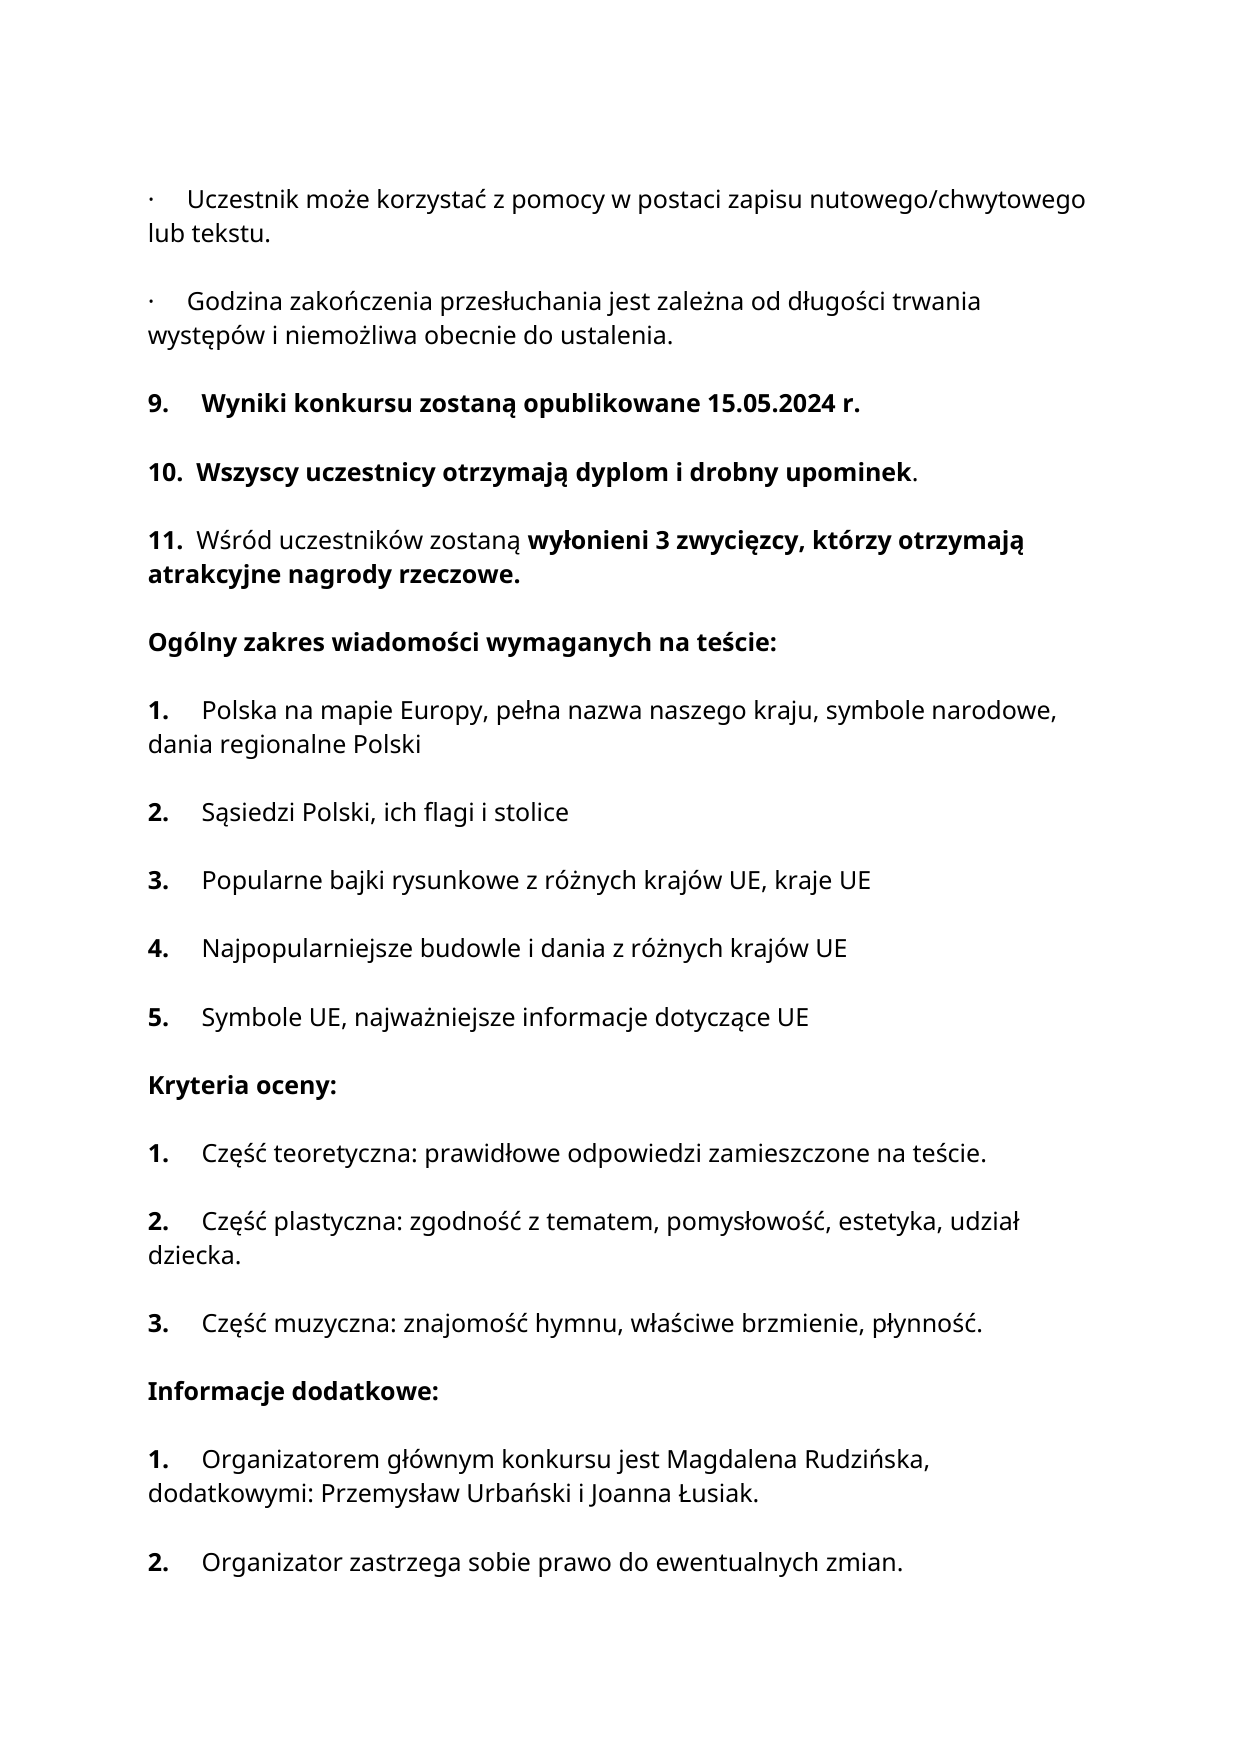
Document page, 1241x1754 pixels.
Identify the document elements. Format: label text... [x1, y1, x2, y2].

text 10. Wszyscy uczestnicy otrzymają dyplom i drobny upominek. [148, 454, 1093, 488]
text · Godzina zakończenia przesłuchania jest zależna od długości trwania występów i niemożliwa obecnie do ustalenia. [148, 284, 1093, 352]
text 2. Sąsiedzi Polski, ich flagi i stolice [148, 795, 1093, 829]
text Ogólny zakres wiadomości wymaganych na teście: [148, 624, 1093, 658]
text 3. Popularne bajki rysunkowe z różnych krajów UE, kraje UE [148, 863, 1093, 897]
text 2. Organizator zastrzega sobie prawo do ewentualnych zmian. [148, 1544, 1093, 1578]
text Kryteria oceny: [148, 1067, 1093, 1101]
text 1. Organizatorem głównym konkursu jest Magdalena Rudzińska, dodatkowymi: Przemysław Urbański i Joanna Łusiak. [148, 1442, 1093, 1510]
text 4. Najpopularniejsze budowle i dania z różnych krajów UE [148, 931, 1093, 965]
text 9. Wyniki konkursu zostaną opublikowane 15.05.2024 r. [148, 386, 1093, 420]
text 1. Polska na mapie Europy, pełna nazwa naszego kraju, symbole narodowe, dania regionalne Polski [148, 693, 1093, 761]
text 2. Część plastyczna: zgodność z tematem, pomysłowość, estetyka, udział dziecka. [148, 1203, 1093, 1272]
text Informacje dodatkowe: [148, 1374, 1093, 1408]
text · Uczestnik może korzystać z pomocy w postaci zapisu nutowego/chwytowego lub tekstu. [148, 182, 1093, 250]
text 5. Symbole UE, najważniejsze informacje dotyczące UE [148, 999, 1093, 1033]
text 1. Część teoretyczna: prawidłowe odpowiedzi zamieszczone na teście. [148, 1135, 1093, 1169]
text 11. Wśród uczestników zostaną wyłonieni 3 zwycięzcy, którzy otrzymają atrakcyjne nagrody rzeczowe. [148, 522, 1093, 590]
text 3. Część muzyczna: znajomość hymnu, właściwe brzmienie, płynność. [148, 1306, 1093, 1340]
